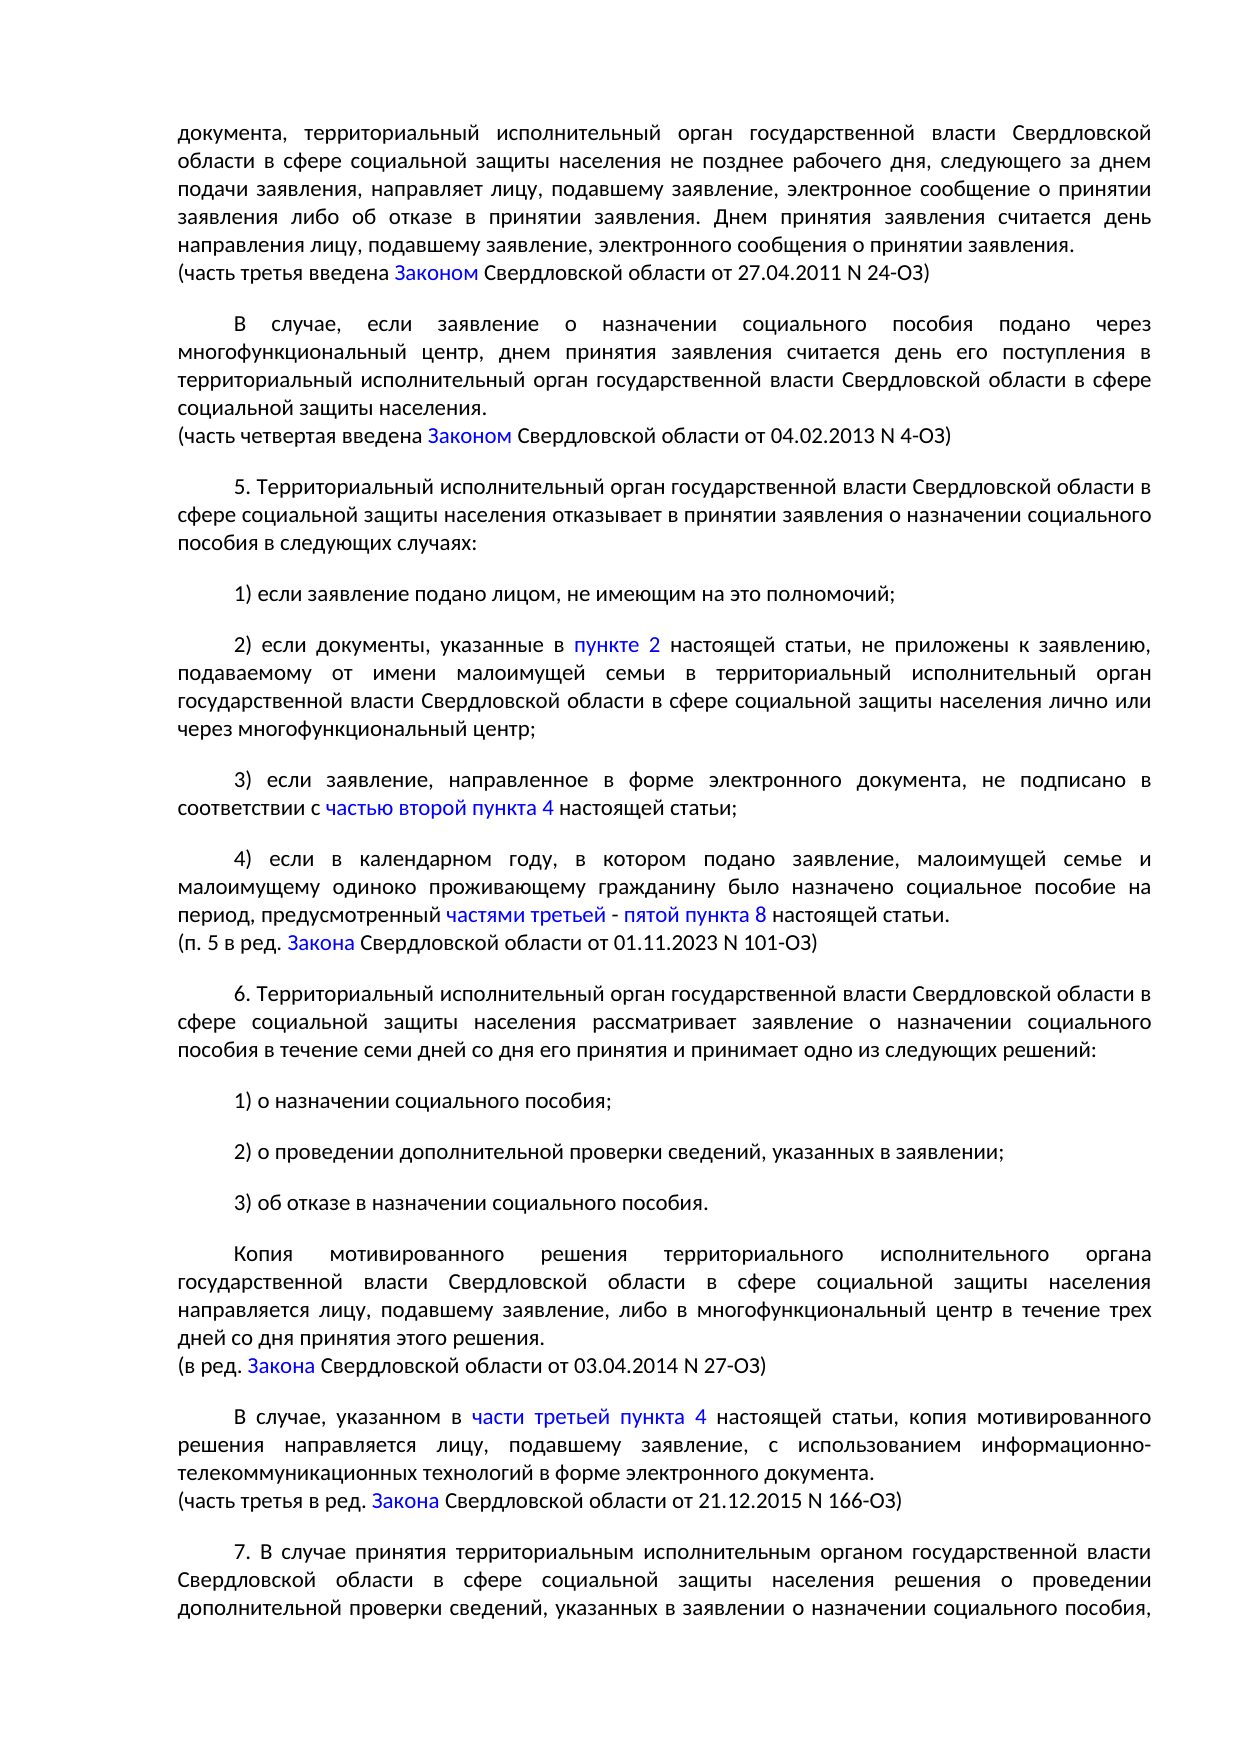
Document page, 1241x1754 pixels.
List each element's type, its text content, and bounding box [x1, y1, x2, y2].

text В случае, если заявление о назначении социального пособия подано через многофункциональный центр, днем принятия заявления считается день его поступления в территориальный исполнительный орган государственной власти Свердловской области в сфере социальной защиты населения. [177, 309, 1152, 421]
text 3) если заявление, направленное в форме электронного документа, не подписано в соответствии с частью второй пункта 4 настоящей статьи; [177, 765, 1152, 821]
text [177, 1537, 1152, 1621]
text 4) если в календарном году, в котором подано заявление, малоимущей семье и малоимущему одиноко проживающему гражданину было назначено социальное пособие на период, предусмотренный частями третьей - пятой пункта 8 настоящей статьи. [177, 844, 1152, 928]
text (часть третья в ред. Закона Свердловской области от 21.12.2015 N 166-ОЗ) [177, 1486, 1152, 1514]
text В случае, указанном в части третьей пункта 4 настоящей статьи, копия мотивированного решения направляется лицу, подавшему заявление, с использованием информационно-телекоммуникационных технологий в форме электронного документа. [177, 1402, 1152, 1486]
text 5. Территориальный исполнительный орган государственной власти Свердловской области в сфере социальной защиты населения отказывает в принятии заявления о назначении социального пособия в следующих случаях: [177, 472, 1152, 556]
text (в ред. Закона Свердловской области от 03.04.2014 N 27-ОЗ) [177, 1351, 1152, 1379]
text (часть четвертая введена Законом Свердловской области от 04.02.2013 N 4-ОЗ) [177, 421, 1152, 449]
text 3) об отказе в назначении социального пособия. [177, 1188, 1152, 1216]
text (часть третья введена Законом Свердловской области от 27.04.2011 N 24-ОЗ) [177, 258, 1152, 286]
text 6. Территориальный исполнительный орган государственной власти Свердловской области в сфере социальной защиты населения рассматривает заявление о назначении социального пособия в течение семи дней со дня его принятия и принимает одно из следующих решений: [177, 979, 1152, 1063]
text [177, 118, 1152, 258]
text 2) о проведении дополнительной проверки сведений, указанных в заявлении; [177, 1137, 1152, 1165]
text 1) если заявление подано лицом, не имеющим на это полномочий; [177, 579, 1152, 607]
text Копия мотивированного решения территориального исполнительного органа государственной власти Свердловской области в сфере социальной защиты населения направляется лицу, подавшему заявление, либо в многофункциональный центр в течение трех дней со дня принятия этого решения. [177, 1239, 1152, 1351]
text (п. 5 в ред. Закона Свердловской области от 01.11.2023 N 101-ОЗ) [177, 928, 1152, 956]
text 2) если документы, указанные в пункте 2 настоящей статьи, не приложены к заявлению, подаваемому от имени малоимущей семьи в территориальный исполнительный орган государственной власти Свердловской области в сфере социальной защиты населения лично или через многофункциональный центр; [177, 630, 1152, 742]
text 1) о назначении социального пособия; [177, 1086, 1152, 1114]
